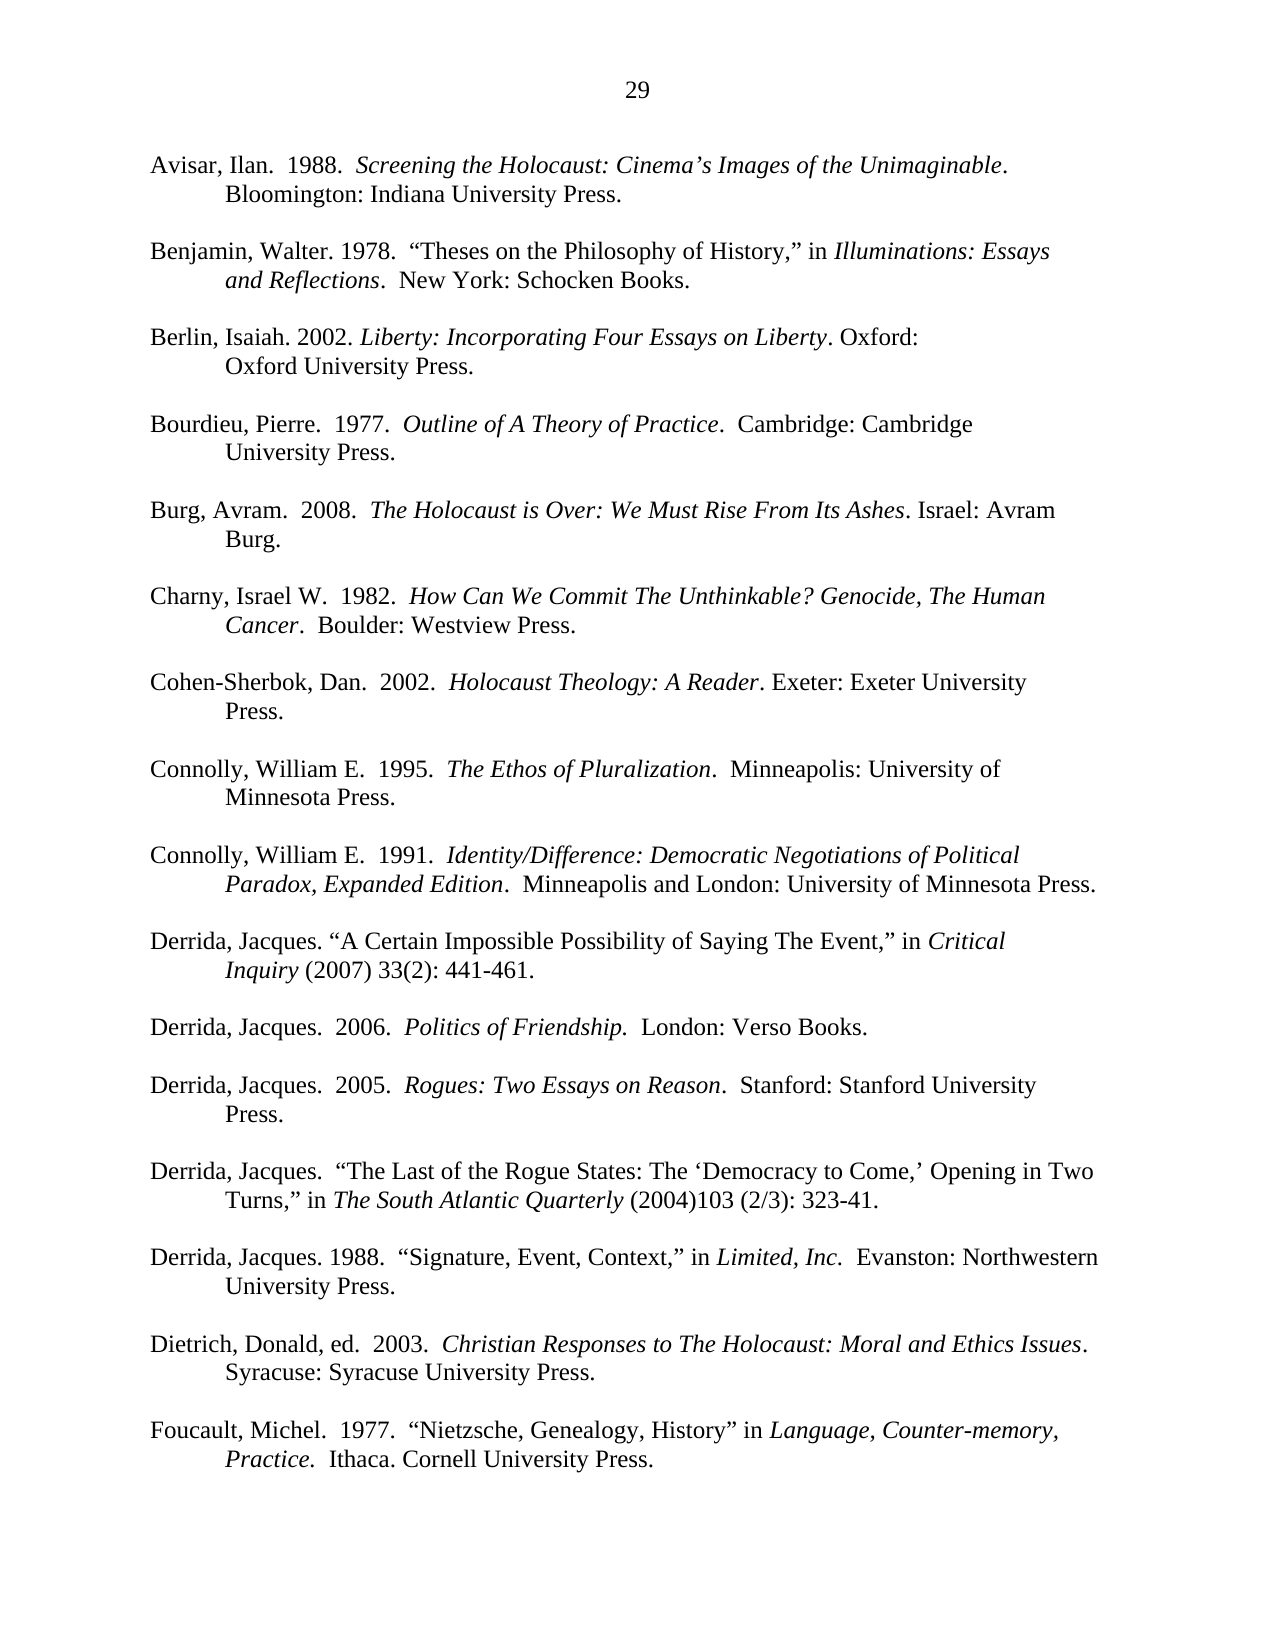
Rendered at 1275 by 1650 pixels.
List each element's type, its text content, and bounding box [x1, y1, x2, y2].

text Benjamin, Walter. 1978. “Theses on the Philosophy of History,” in Illuminations: Essays [150, 236, 1125, 265]
text Paradox, Expanded Edition. Minneapolis and London: University of Minnesota Press. [225, 869, 1125, 897]
text Press. [150, 1099, 1125, 1127]
text Charny, Israel W. 1982. How Can We Commit The Unthinkable? Genocide, The Human [150, 581, 1125, 610]
text Connolly, William E. 1991. Identity/Difference: Democratic Negotiations of Political [150, 840, 1125, 869]
text Cancer. Boulder: Westview Press. [150, 610, 1125, 639]
text University Press. [150, 437, 1125, 466]
text Avisar, Ilan. 1988. Screening the Holocaust: Cinema’s Images of the Unimaginable. [150, 150, 1125, 179]
text Derrida, Jacques. 2005. Rogues: Two Essays on Reason. Stanford: Stanford University [150, 1070, 1125, 1099]
text Cohen-Sherbok, Dan. 2002. Holocaust Theology: A Reader. Exeter: Exeter University [150, 667, 1125, 696]
text Derrida, Jacques. 2006. Politics of Friendship. London: Verso Books. [150, 1012, 1125, 1041]
text Syracuse: Syracuse University Press. [150, 1357, 1125, 1386]
text Foucault, Michel. 1977. “Nietzsche, Genealogy, History” in Language, Counter-memory, [150, 1415, 1125, 1444]
text Dietrich, Donald, ed. 2003. Christian Responses to The Holocaust: Moral and Ethics Issues. [150, 1329, 1125, 1357]
text Press. [150, 696, 1125, 725]
text Berlin, Isaiah. 2002. Liberty: Incorporating Four Essays on Liberty. Oxford: [150, 322, 1125, 351]
text Burg, Avram. 2008. The Holocaust is Over: We Must Rise From Its Ashes. Israel: Avram [150, 495, 1125, 524]
text Burg. [150, 524, 1125, 552]
text Derrida, Jacques. “The Last of the Rogue States: The ‘Democracy to Come,’ Opening in Two [150, 1156, 1125, 1185]
text Inquiry (2007) 33(2): 441-461. [150, 955, 1125, 984]
text Turns,” in The South Atlantic Quarterly (2004)103 (2/3): 323-41. [150, 1185, 1125, 1214]
text Derrida, Jacques. “A Certain Impossible Possibility of Saying The Event,” in Critical [150, 926, 1125, 955]
text Bloomington: Indiana University Press. [150, 179, 1125, 207]
text Oxford University Press. [150, 351, 1125, 380]
text University Press. [150, 1271, 1125, 1300]
text Bourdieu, Pierre. 1977. Outline of A Theory of Practice. Cambridge: Cambridge [150, 409, 1125, 437]
text Connolly, William E. 1995. The Ethos of Pluralization. Minneapolis: University of [150, 754, 1125, 782]
text Derrida, Jacques. 1988. “Signature, Event, Context,” in Limited, Inc. Evanston: Northwestern [150, 1242, 1125, 1271]
text Minnesota Press. [150, 782, 1125, 811]
text and Reflections. New York: Schocken Books. [150, 265, 1125, 294]
text Practice. Ithaca. Cornell University Press. [150, 1444, 1125, 1472]
